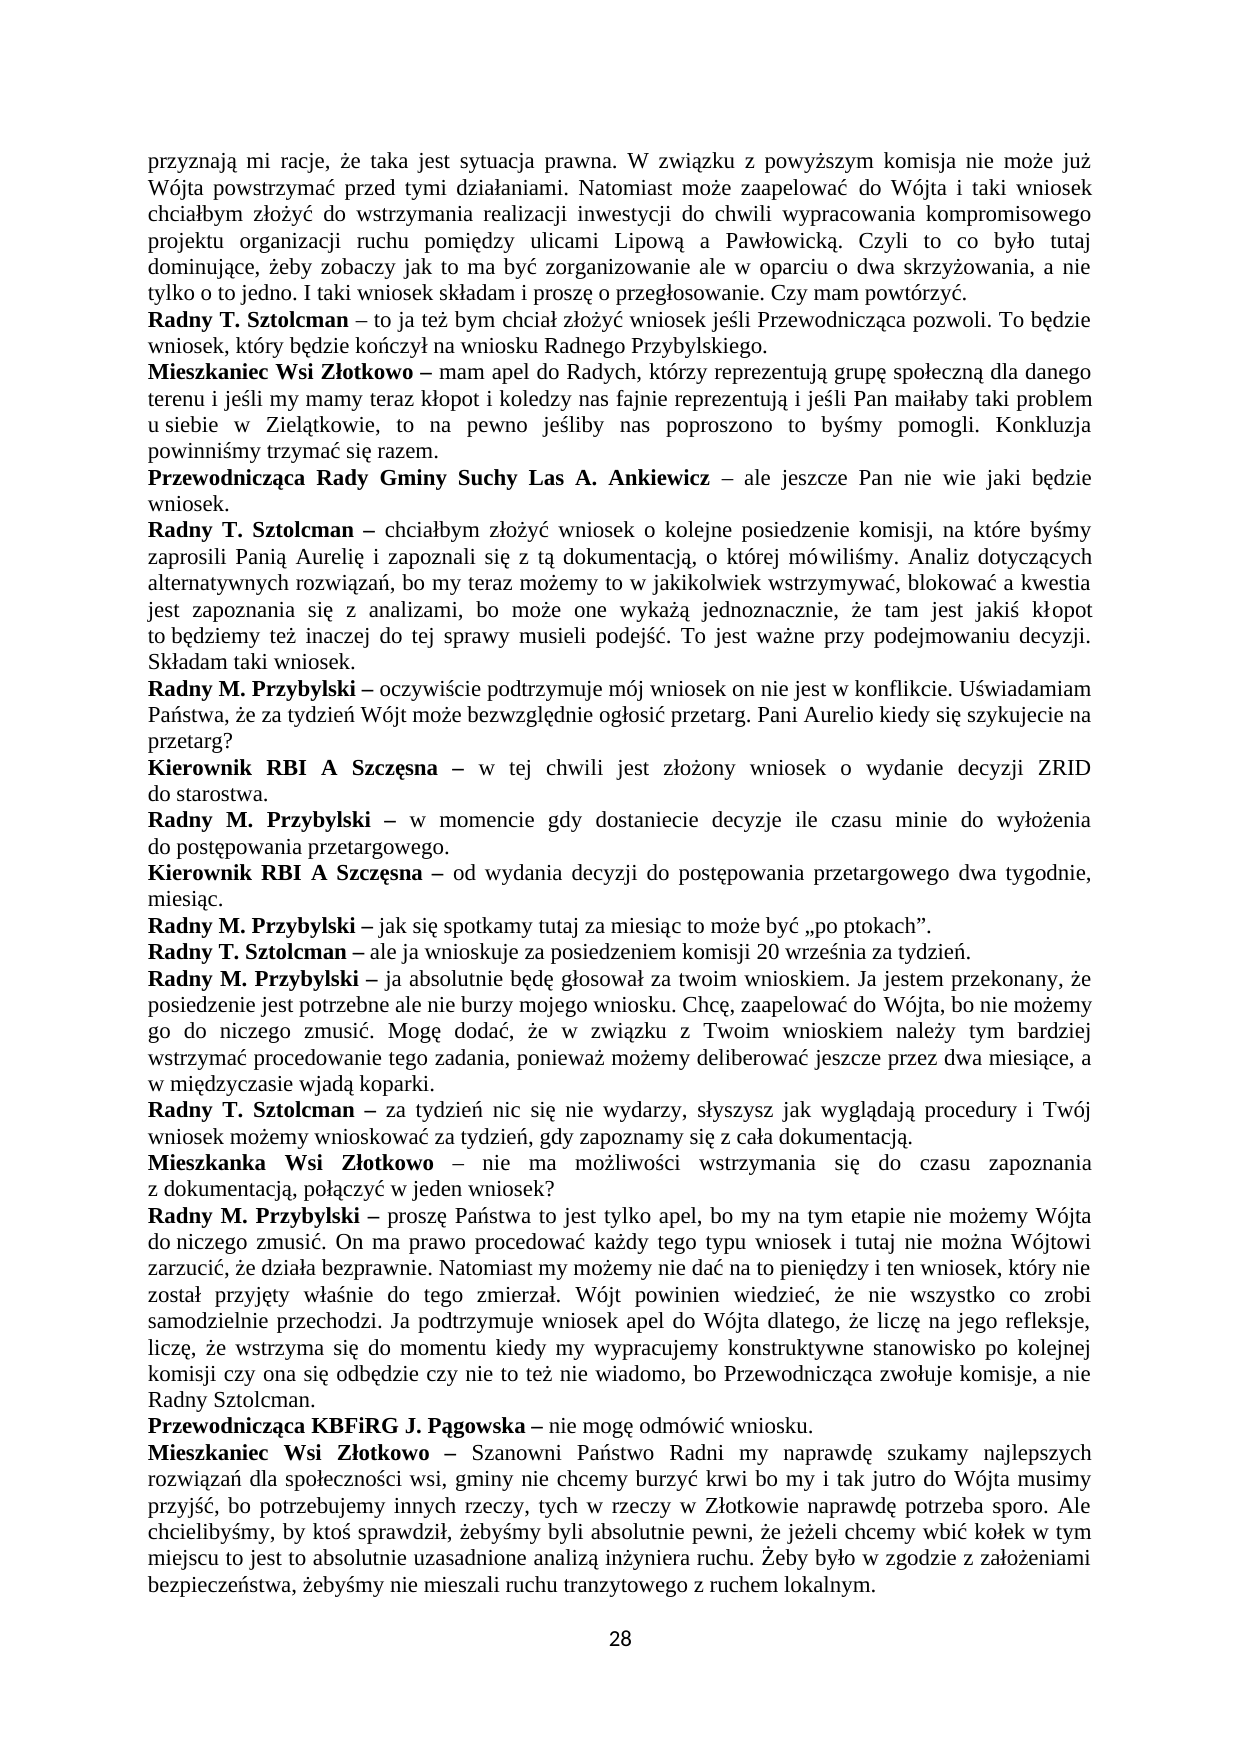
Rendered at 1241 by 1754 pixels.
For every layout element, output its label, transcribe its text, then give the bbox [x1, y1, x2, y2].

text Radny T. Sztolcman – to ja też bym chciał złożyć wniosek jeśli Przewodnicząca pozwoli. To będzie wniosek, który będzie kończył na wniosku Radnego Przybylskiego. [148, 306, 1093, 358]
text Radny T. Sztolcman – chciałbym złożyć wniosek o kolejne posiedzenie komisji, na które byśmy zaprosili Panią Aurelię i zapoznali się z tą dokumentacją, o której mówiliśmy. Analiz dotyczących alternatywnych rozwiązań, bo my teraz możemy to w jakikolwiek wstrzymywać, blokować a kwestia jest zapoznania się z analizami, bo może one wykażą jednoznacznie, że tam jest jakiś kłopot to będziemy też inaczej do tej sprawy musieli podejść. To jest ważne przy podejmowaniu decyzji. Składam taki wniosek. [148, 517, 1093, 675]
text Radny M. Przybylski – oczywiście podtrzymuje mój wniosek on nie jest w konflikcie. Uświadamiam Państwa, że za tydzień Wójt może bezwzględnie ogłosić przetarg. Pani Aurelio kiedy się szykujecie na przetarg? [148, 675, 1093, 754]
text Radny T. Sztolcman – ale ja wnioskuje za posiedzeniem komisji 20 września za tydzień. [148, 938, 1093, 964]
text Radny M. Przybylski – jak się spotkamy tutaj za miesiąc to może być „po ptokach”. [148, 912, 1093, 938]
text Radny M. Przybylski – w momencie gdy dostaniecie decyzje ile czasu minie do wyłożenia do postępowania przetargowego. [148, 806, 1093, 859]
text Kierownik RBI A Szczęsna – od wydania decyzji do postępowania przetargowego dwa tygodnie, miesiąc. [148, 859, 1093, 912]
text Mieszkaniec Wsi Złotkowo – Szanowni Państwo Radni my naprawdę szukamy najlepszych rozwiązań dla społeczności wsi, gminy nie chcemy burzyć krwi bo my i tak jutro do Wójta musimy przyjść, bo potrzebujemy innych rzeczy, tych w rzeczy w Złotkowie naprawdę potrzeba sporo. Ale chcielibyśmy, by ktoś sprawdził, żebyśmy byli absolutnie pewni, że jeżeli chcemy wbić kołek w tym miejscu to jest to absolutnie uzasadnione analizą inżyniera ruchu. Żeby było w zgodzie z założeniami bezpieczeństwa, żebyśmy nie mieszali ruchu tranzytowego z ruchem lokalnym. [148, 1439, 1093, 1597]
text Przewodnicząca Rady Gminy Suchy Las A. Ankiewicz – ale jeszcze Pan nie wie jaki będzie wniosek. [148, 464, 1093, 517]
text Przewodnicząca KBFiRG J. Pągowska – nie mogę odmówić wniosku. [148, 1413, 1093, 1439]
text Radny M. Przybylski – ja absolutnie będę głosował za twoim wnioskiem. Ja jestem przekonany, że posiedzenie jest potrzebne ale nie burzy mojego wniosku. Chcę, zaapelować do Wójta, bo nie możemy go do niczego zmusić. Mogę dodać, że w związku z Twoim wnioskiem należy tym bardziej wstrzymać procedowanie tego zadania, ponieważ możemy deliberować jeszcze przez dwa miesiące, a w międzyczasie wjadą koparki. [148, 964, 1093, 1096]
text Radny M. Przybylski – proszę Państwa to jest tylko apel, bo my na tym etapie nie możemy Wójta do niczego zmusić. On ma prawo procedować każdy tego typu wniosek i tutaj nie można Wójtowi zarzucić, że działa bezprawnie. Natomiast my możemy nie dać na to pieniędzy i ten wniosek, który nie został przyjęty właśnie do tego zmierzał. Wójt powinien wiedzieć, że nie wszystko co zrobi samodzielnie przechodzi. Ja podtrzymuje wniosek apel do Wójta dlatego, że liczę na jego refleksje, liczę, że wstrzyma się do momentu kiedy my wypracujemy konstruktywne stanowisko po kolejnej komisji czy ona się odbędzie czy nie to też nie wiadomo, bo Przewodnicząca zwołuje komisje, a nie Radny Sztolcman. [148, 1202, 1093, 1413]
text Mieszkanka Wsi Złotkowo – nie ma możliwości wstrzymania się do czasu zapoznania z dokumentacją, połączyć w jeden wniosek? [148, 1149, 1093, 1202]
text Radny T. Sztolcman – za tydzień nic się nie wydarzy, słyszysz jak wyglądają procedury i Twój wniosek możemy wnioskować za tydzień, gdy zapoznamy się z cała dokumentacją. [148, 1096, 1093, 1149]
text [148, 148, 1093, 306]
text Mieszkaniec Wsi Złotkowo – mam apel do Radych, którzy reprezentują grupę społeczną dla danego terenu i jeśli my mamy teraz kłopot i koledzy nas fajnie reprezentują i jeśli Pan maiłaby taki problem u siebie w Zielątkowie, to na pewno jeśliby nas poproszono to byśmy pomogli. Konkluzja powinniśmy trzymać się razem. [148, 358, 1093, 464]
text Kierownik RBI A Szczęsna – w tej chwili jest złożony wniosek o wydanie decyzji ZRID do starostwa. [148, 754, 1093, 806]
